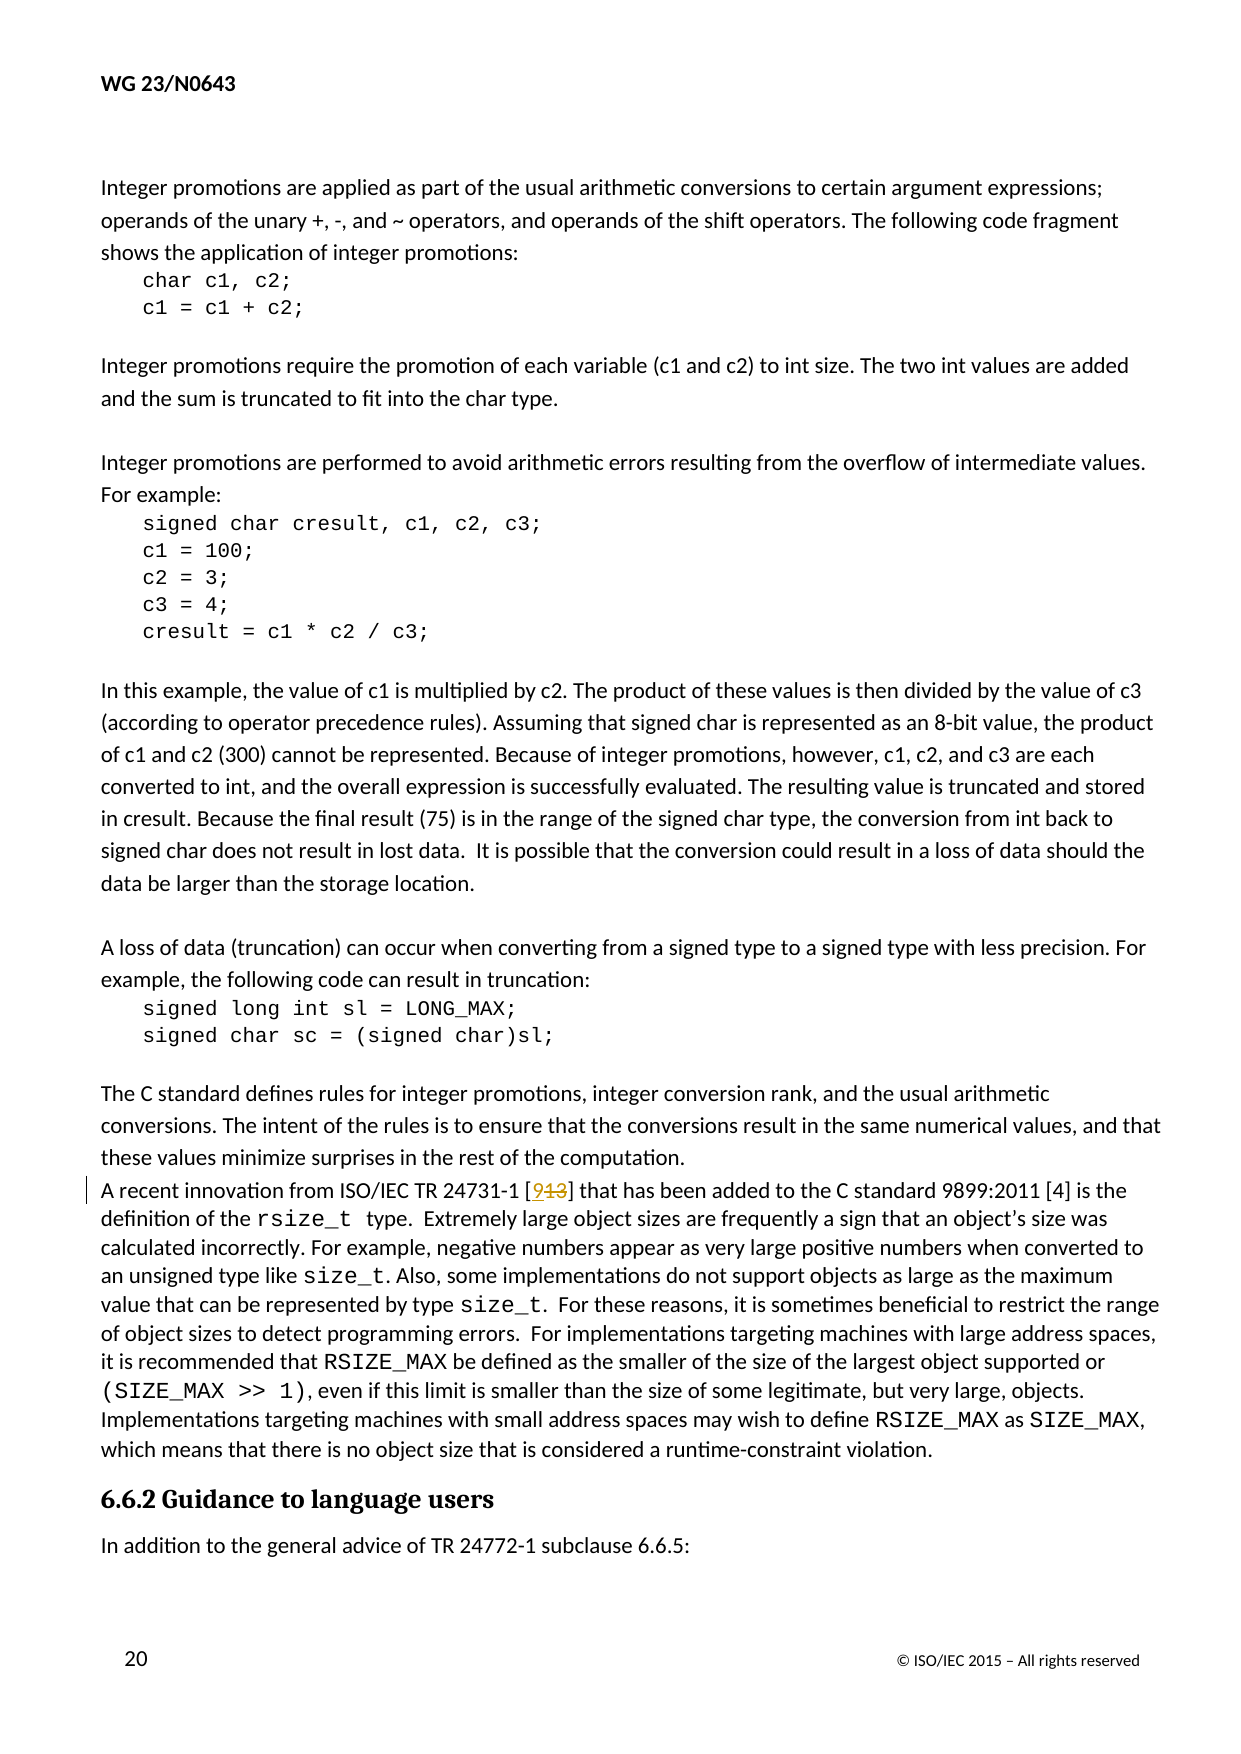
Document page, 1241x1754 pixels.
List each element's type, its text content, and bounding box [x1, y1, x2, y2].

text Integer promotions are applied as part of the usual arithmetic conversions to certain argument expressions; operands of the unary +, -, and ~ operators, and operands of the shift operators. The following code fragment shows the application of integer promotions: [101, 173, 1164, 266]
text Integer promotions are performed to avoid arithmetic errors resulting from the overflow of intermediate values. For example: [101, 448, 1164, 508]
subtitle 6.6.2 Guidance to language users [101, 1484, 1164, 1515]
text signed char sc = (signed char)sl; [101, 1025, 1164, 1048]
text A loss of data (truncation) can occur when converting from a signed type to a signed type with less precision. For example, the following code can result in truncation: [101, 933, 1164, 993]
text Integer promotions require the promotion of each variable (c1 and c2) to int size. The two int values are added and the sum is truncated to fit into the char type. [101, 352, 1164, 412]
text signed long int sl = LONG_MAX; [101, 998, 1164, 1021]
text c1 = c1 + c2; [101, 297, 1164, 321]
text In addition to the general advice of TR 24772-1 subclause 6.6.5: [101, 1531, 1164, 1559]
text c1 = 100; [101, 540, 1164, 563]
text c2 = 3; [101, 567, 1164, 591]
text A recent innovation from ISO/IEC TR 24731-1 [] that has been added to the C standard 9899:2011 [4] is the definition of the rsize_t type. Extremely large object sizes are frequently a sign that an object’s size was calculated incorrectly. For example, negative numbers appear as very large positive numbers when converted to an unsigned type like size_t. Also, some implementations do not support objects as large as the maximum value that can be represented by type size_t. For these reasons, it is sometimes beneficial to restrict the range of object sizes to detect programming errors. For implementations targeting machines with large address spaces, it is recommended that RSIZE_MAX be defined as the smaller of the size of the largest object supported or (SIZE_MAX >> 1), even if this limit is smaller than the size of some legitimate, but very large, objects. Implementations targeting machines with small address spaces may wish to define RSIZE_MAX as SIZE_MAX, which means that there is no object size that is considered a runtime-constraint violation. [101, 1176, 1164, 1463]
text c3 = 4; [101, 594, 1164, 618]
text In this example, the value of c1 is multiplied by c2. The product of these values is then divided by the value of c3 (according to operator precedence rules). Assuming that signed char is represented as an 8-bit value, the product of c1 and c2 (300) cannot be represented. Because of integer promotions, however, c1, c2, and c3 are each converted to int, and the overall expression is successfully evaluated. The resulting value is truncated and stored in cresult. Because the final result (75) is in the range of the signed char type, the conversion from int back to signed char does not result in lost data. It is possible that the conversion could result in a loss of data should the data be larger than the storage location. [101, 676, 1164, 897]
text char c1, c2; [101, 270, 1164, 294]
text signed char cresult, c1, c2, c3; [101, 513, 1164, 536]
text The C standard defines rules for integer promotions, integer conversion rank, and the usual arithmetic conversions. The intent of the rules is to ensure that the conversions result in the same numerical values, and that these values minimize surprises in the rest of the computation. [101, 1079, 1164, 1172]
text cresult = c1 * c2 / c3; [101, 621, 1164, 645]
